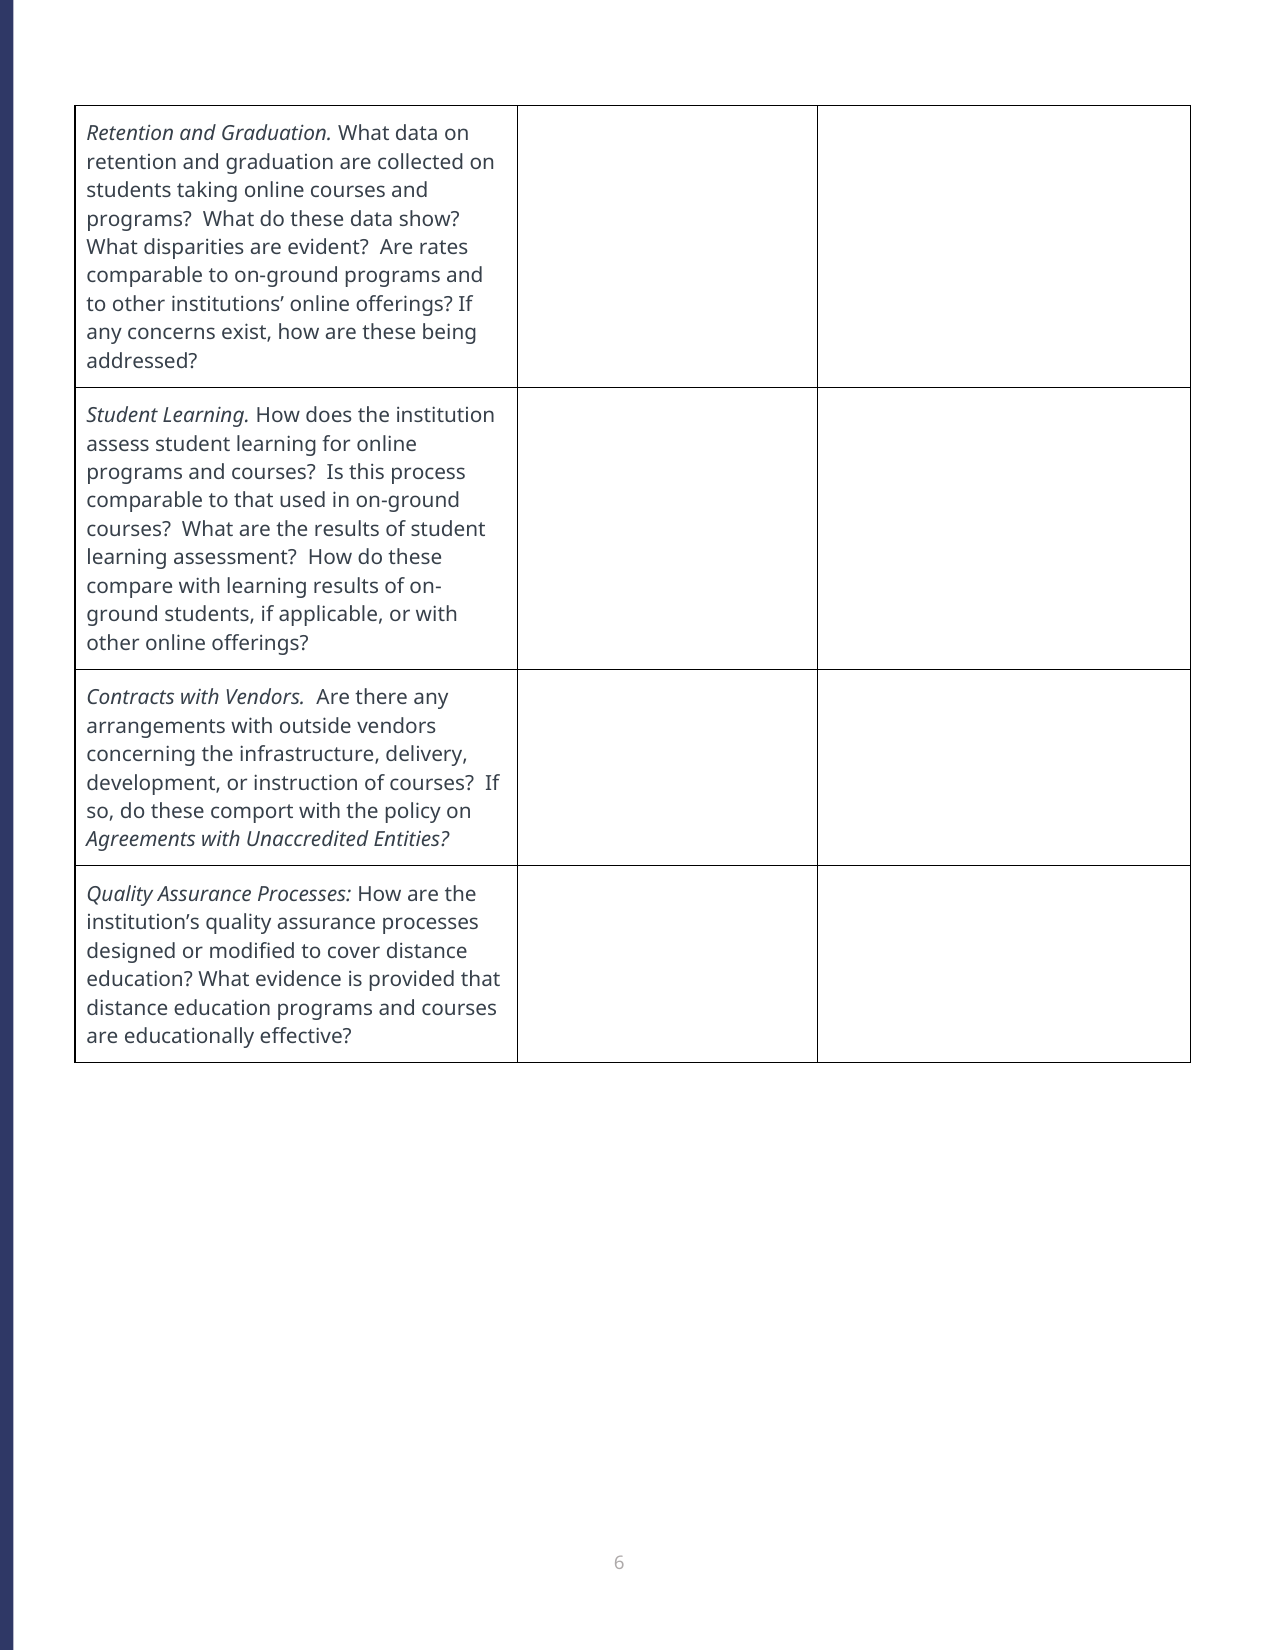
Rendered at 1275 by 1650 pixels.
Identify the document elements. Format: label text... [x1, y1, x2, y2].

table_cell [818, 106, 1190, 387]
table_cell [518, 106, 817, 387]
table_cell [818, 670, 1190, 865]
table_cell [518, 670, 817, 865]
table_cell [818, 388, 1190, 669]
table_cell [818, 866, 1190, 1062]
table_cell [518, 388, 817, 669]
table_cell Student Learning. How does the institution assess student learning for online programs and courses? Is this process comparable to that used in on-ground courses? What are the results of student learning assessment? How do these compare with learning results of on-ground students, if applicable, or with other online offerings? [76, 388, 517, 669]
table_cell Quality Assurance Processes: How are the institution’s quality assurance processes designed or modified to cover distance education? What evidence is provided that distance education programs and courses are educationally effective? [76, 866, 517, 1062]
table_cell Retention and Graduation. What data on retention and graduation are collected on students taking online courses and programs? What do these data show? What disparities are evident? Are rates comparable to on-ground programs and to other institutions’ online offerings? If any concerns exist, how are these being addressed? [76, 106, 517, 387]
table_cell [518, 866, 817, 1062]
table_cell Contracts with Vendors. Are there any arrangements with outside vendors concerning the infrastructure, delivery, development, or instruction of courses? If so, do these comport with the policy on Agreements with Unaccredited Entities? [76, 670, 517, 865]
